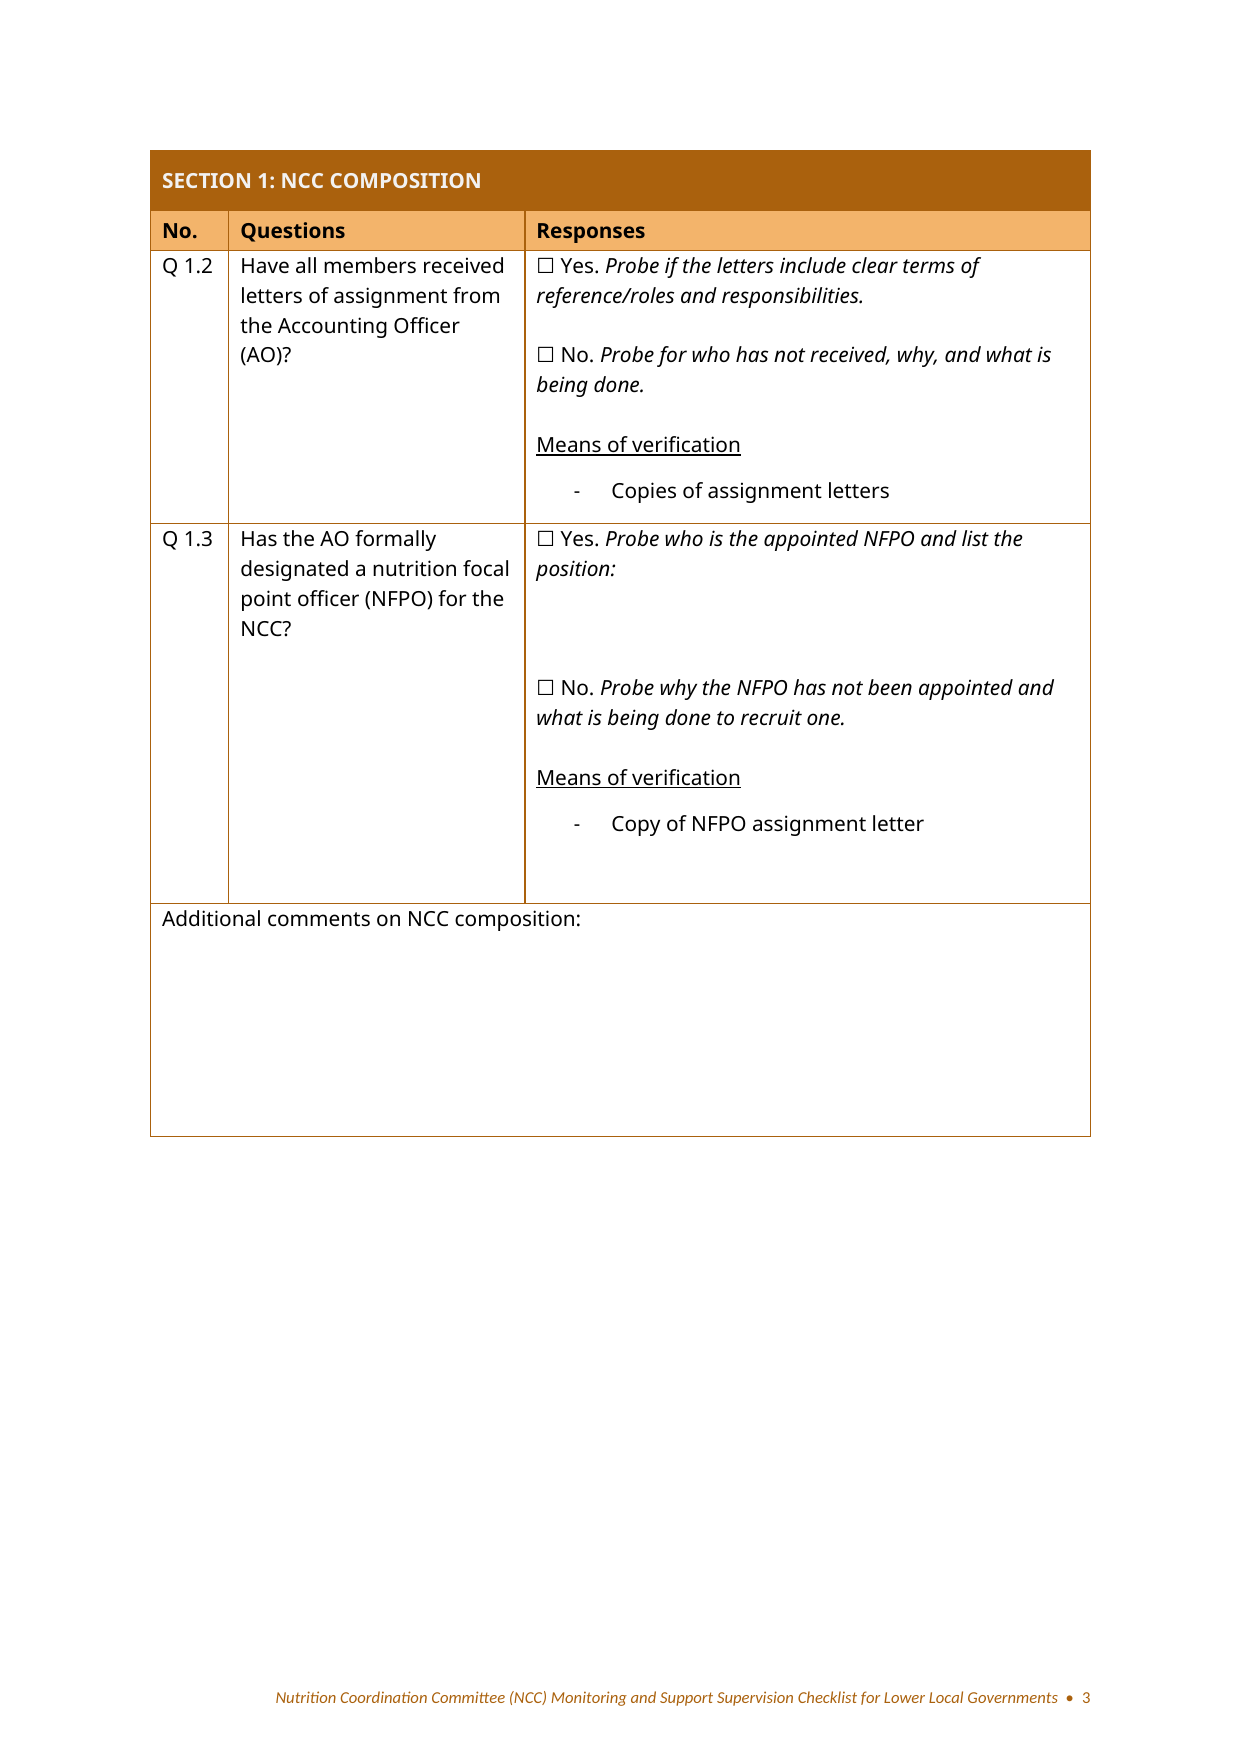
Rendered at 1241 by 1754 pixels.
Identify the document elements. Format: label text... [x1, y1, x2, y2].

table_cell Questions [229, 211, 524, 250]
table_cell No. [151, 211, 228, 250]
table_cell Responses [526, 211, 1090, 250]
table_cell Q 1.3 [151, 524, 228, 903]
table_header SECTION 1: NCC COMPOSITION [151, 151, 1090, 210]
table_cell Has the AO formally designated a nutrition focal point officer (NFPO) for the NCC? [229, 524, 524, 903]
table_cell Q 1.2 [151, 251, 228, 523]
table_cell Yes. Probe who is the appointed NFPO and list the position: No. Probe why the NFPO has not been appointed and what is being done to recruit one. Means of verification Copy of NFPO assignment letter [526, 524, 1090, 903]
table_cell Have all members received letters of assignment from the Accounting Officer (AO)? [229, 251, 524, 523]
table_cell Additional comments on NCC composition: [151, 904, 1090, 1136]
table_cell Yes. Probe if the letters include clear terms of reference/roles and responsibilities. No. Probe for who has not received, why, and what is being done. Means of verification Copies of assignment letters [526, 251, 1090, 523]
